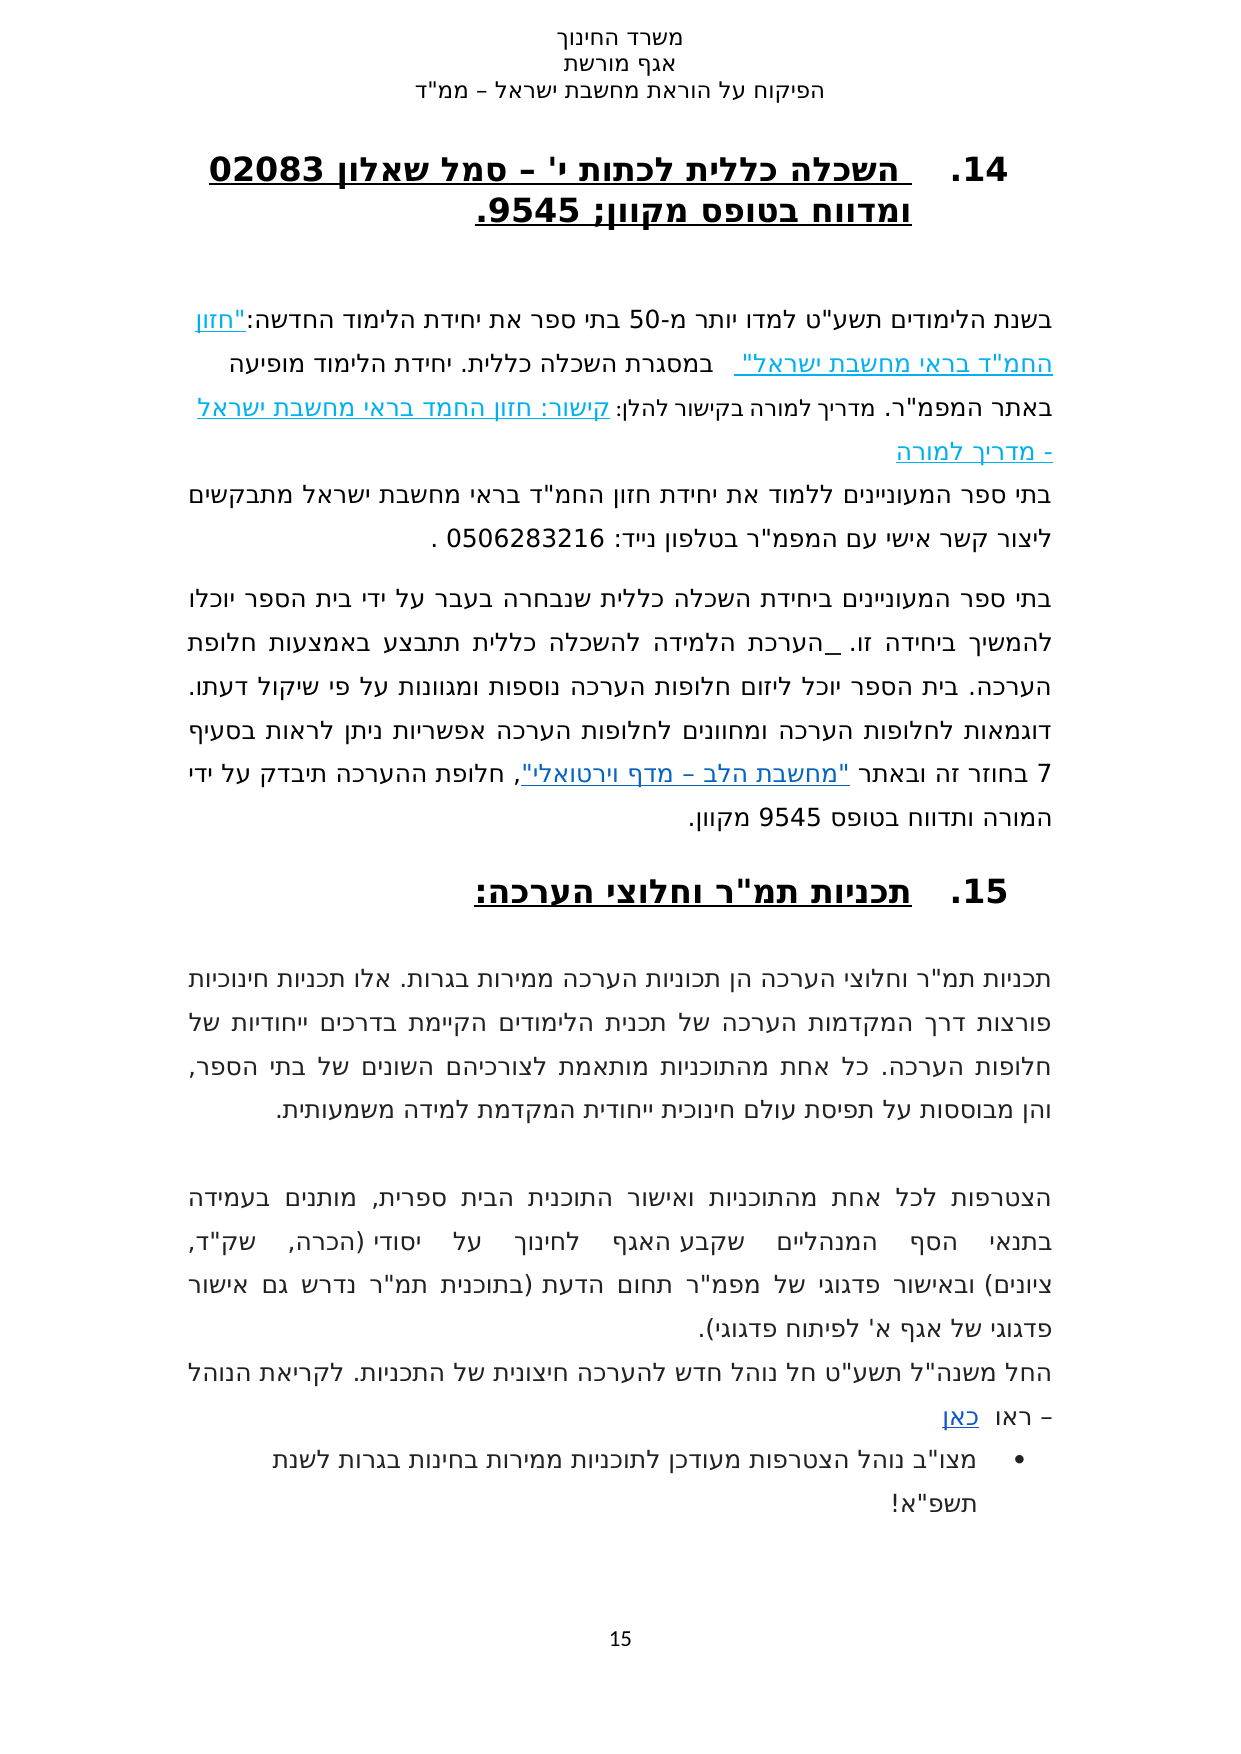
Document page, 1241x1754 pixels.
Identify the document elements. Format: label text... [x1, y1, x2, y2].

text תכניות תמ"ר וחלוצי הערכה הן תכוניות הערכה ממירות בגרות. אלו תכניות חינוכיות פורצות דרך המקדמות הערכה של תכנית הלימודים הקיימת בדרכים ייחודיות של חלופות הערכה. כל אחת מהתוכניות מותאמת לצורכיהם השונים של בתי הספר, והן מבוססות על תפיסת עולם חינוכית ייחודית המקדמת למידה משמעותית. [187, 964, 1053, 1125]
text בשנת הלימודים תשע"ט למדו יותר מ-50 בתי ספר את יחידת הלימוד החדשה:"חזון החמ"ד בראי מחשבת ישראל" " במסגרת השכלה כללית. יחידת הלימוד מופיעה באתר המפמ"ר. מדריך למורה בקישור להלן: קישור: חזון החמד בראי מחשבת ישראל - מדריך למורה [187, 305, 1053, 466]
list מצו"ב נוהל הצטרפות מעודכן לתוכניות ממירות בחינות בגרות לשנת תשפ"א! [187, 1446, 1015, 1518]
text הצטרפות לכל אחת מהתוכניות ואישור התוכנית הבית ספרית, מותנים בעמידה בתנאי הסף המנהליים שקבע האגף לחינוך על יסודי (הכרה, שק"ד, ציונים) ובאישור פדגוגי של מפמ"ר תחום הדעת (בתוכנית תמ"ר נדרש גם אישור פדגוגי של אגף א' לפיתוח פדגוגי). [187, 1183, 1053, 1343]
text תכניות תמ"ר וחלוצי הערכה: [187, 872, 949, 911]
text בתי ספר המעוניינים ללמוד את יחידת חזון החמ"ד בראי מחשבת ישראל מתבקשים ליצור קשר אישי עם המפמ"ר בטלפון נייד: 0506283216 . [187, 480, 1053, 553]
text בתי ספר המעוניינים ביחידת השכלה כללית שנבחרה בעבר על ידי בית הספר יוכלו להמשיך ביחידה זו. הערכת הלמידה להשכלה כללית תתבצע באמצעות חלופת הערכה. בית הספר יוכל ליזום חלופות הערכה נוספות ומגוונות על פי שיקול דעתו. דוגמאות לחלופות הערכה ומחוונים לחלופות הערכה אפשריות ניתן לראות בסעיף 7 בחוזר זה ובאתר "מחשבת הלב – מדף וירטואלי", חלופת ההערכה תיבדק על ידי המורה ותדווח בטופס 9545 מקוון. [187, 584, 1053, 832]
text השכלה כללית לכתות י' – סמל שאלון 02083 ומדווח בטופס מקוון; 9545. [187, 150, 949, 230]
text החל משנה"ל תשע"ט חל נוהל חדש להערכה חיצונית של התכניות. לקריאת הנוהל – ראו כאן [187, 1358, 1053, 1431]
